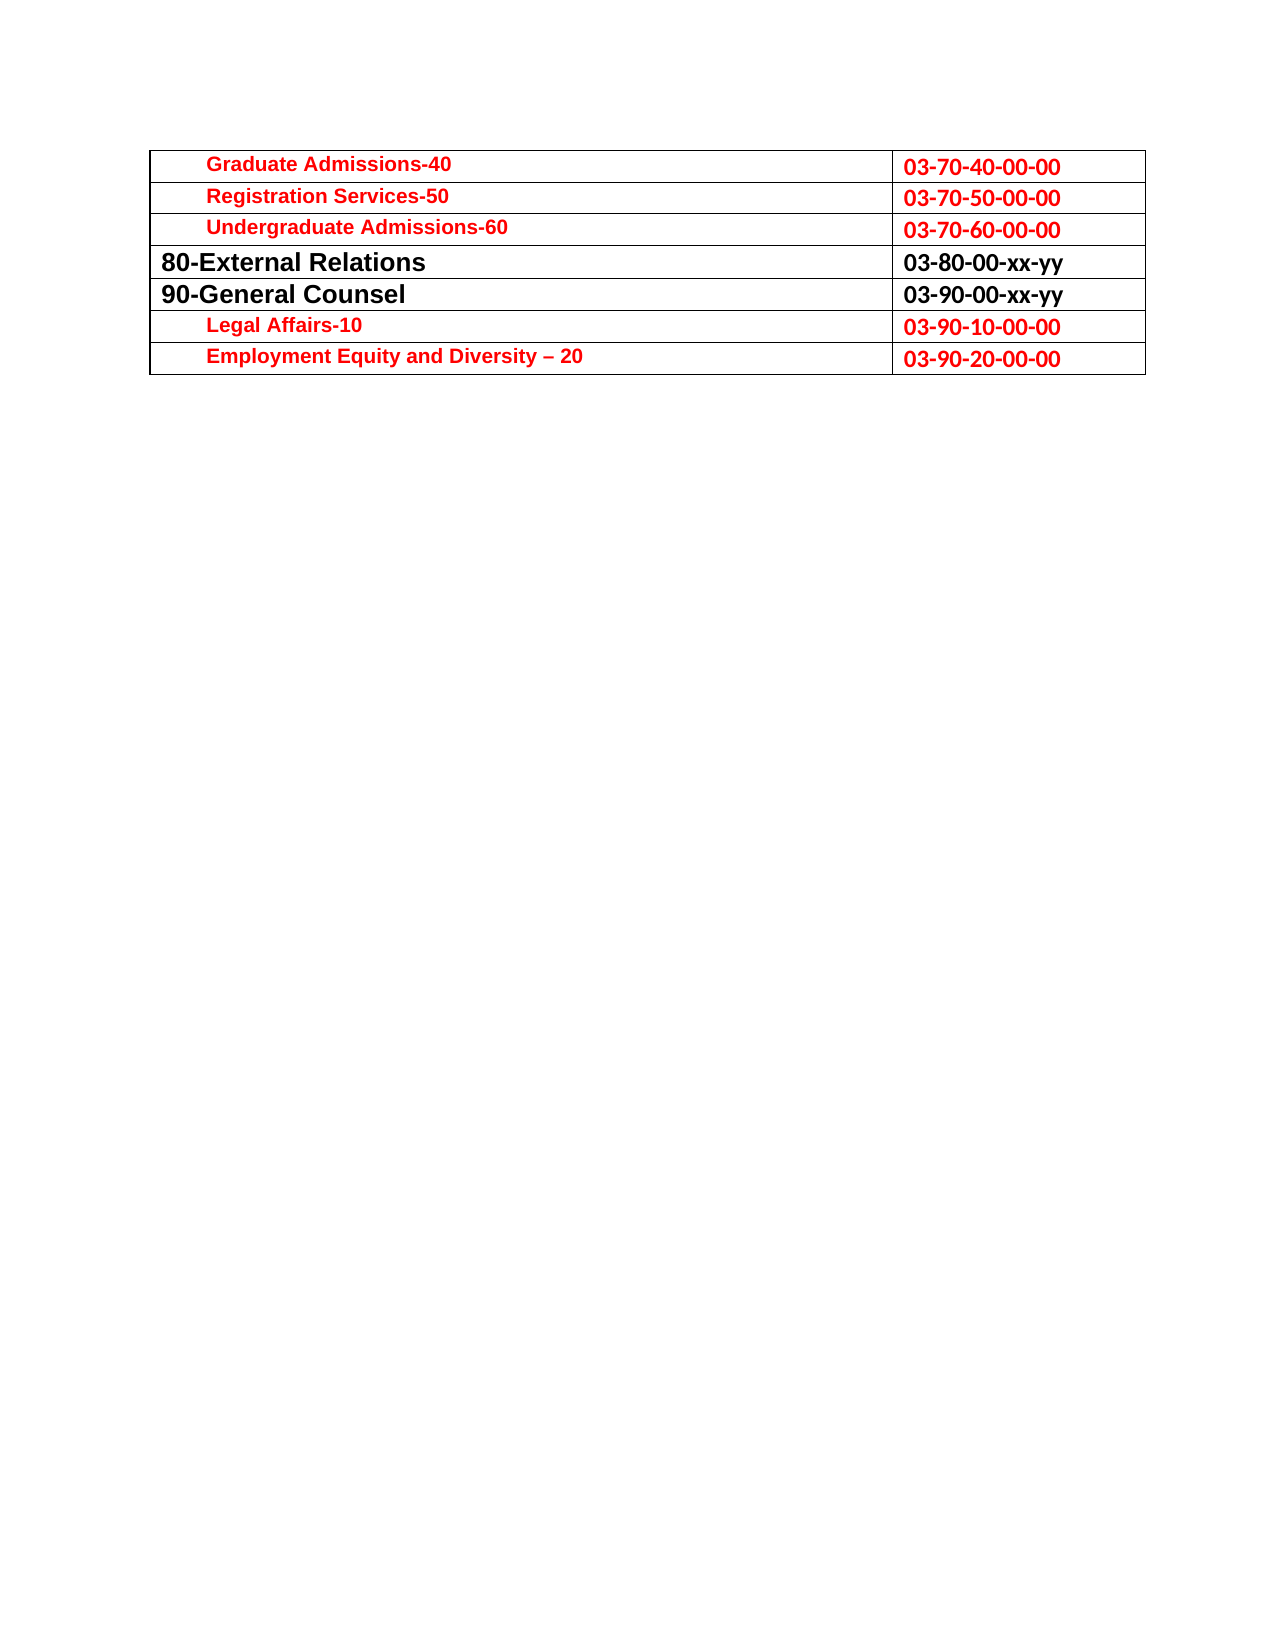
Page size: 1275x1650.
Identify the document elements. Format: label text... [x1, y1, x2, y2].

table_cell Legal Affairs-10 [151, 311, 892, 342]
table_cell 03-80-00-xx-yy [893, 246, 1145, 277]
table_cell 03-90-00-xx-yy [893, 279, 1145, 310]
table_cell Undergraduate Admissions-60 [151, 214, 892, 245]
table_cell Graduate Admissions-40 [151, 151, 892, 182]
table_cell 03-70-50-00-00 [893, 183, 1145, 213]
table_cell Registration Services-50 [151, 183, 892, 213]
table_cell 03-70-60-00-00 [893, 214, 1145, 245]
table_cell 03-90-20-00-00 [893, 343, 1145, 373]
table_cell 03-70-40-00-00 [893, 151, 1145, 182]
table_cell 03-90-10-00-00 [893, 311, 1145, 342]
table_cell 90-General Counsel [151, 279, 892, 310]
table_cell Employment Equity and Diversity – 20 [151, 343, 892, 373]
table_cell 80-External Relations [151, 246, 892, 277]
